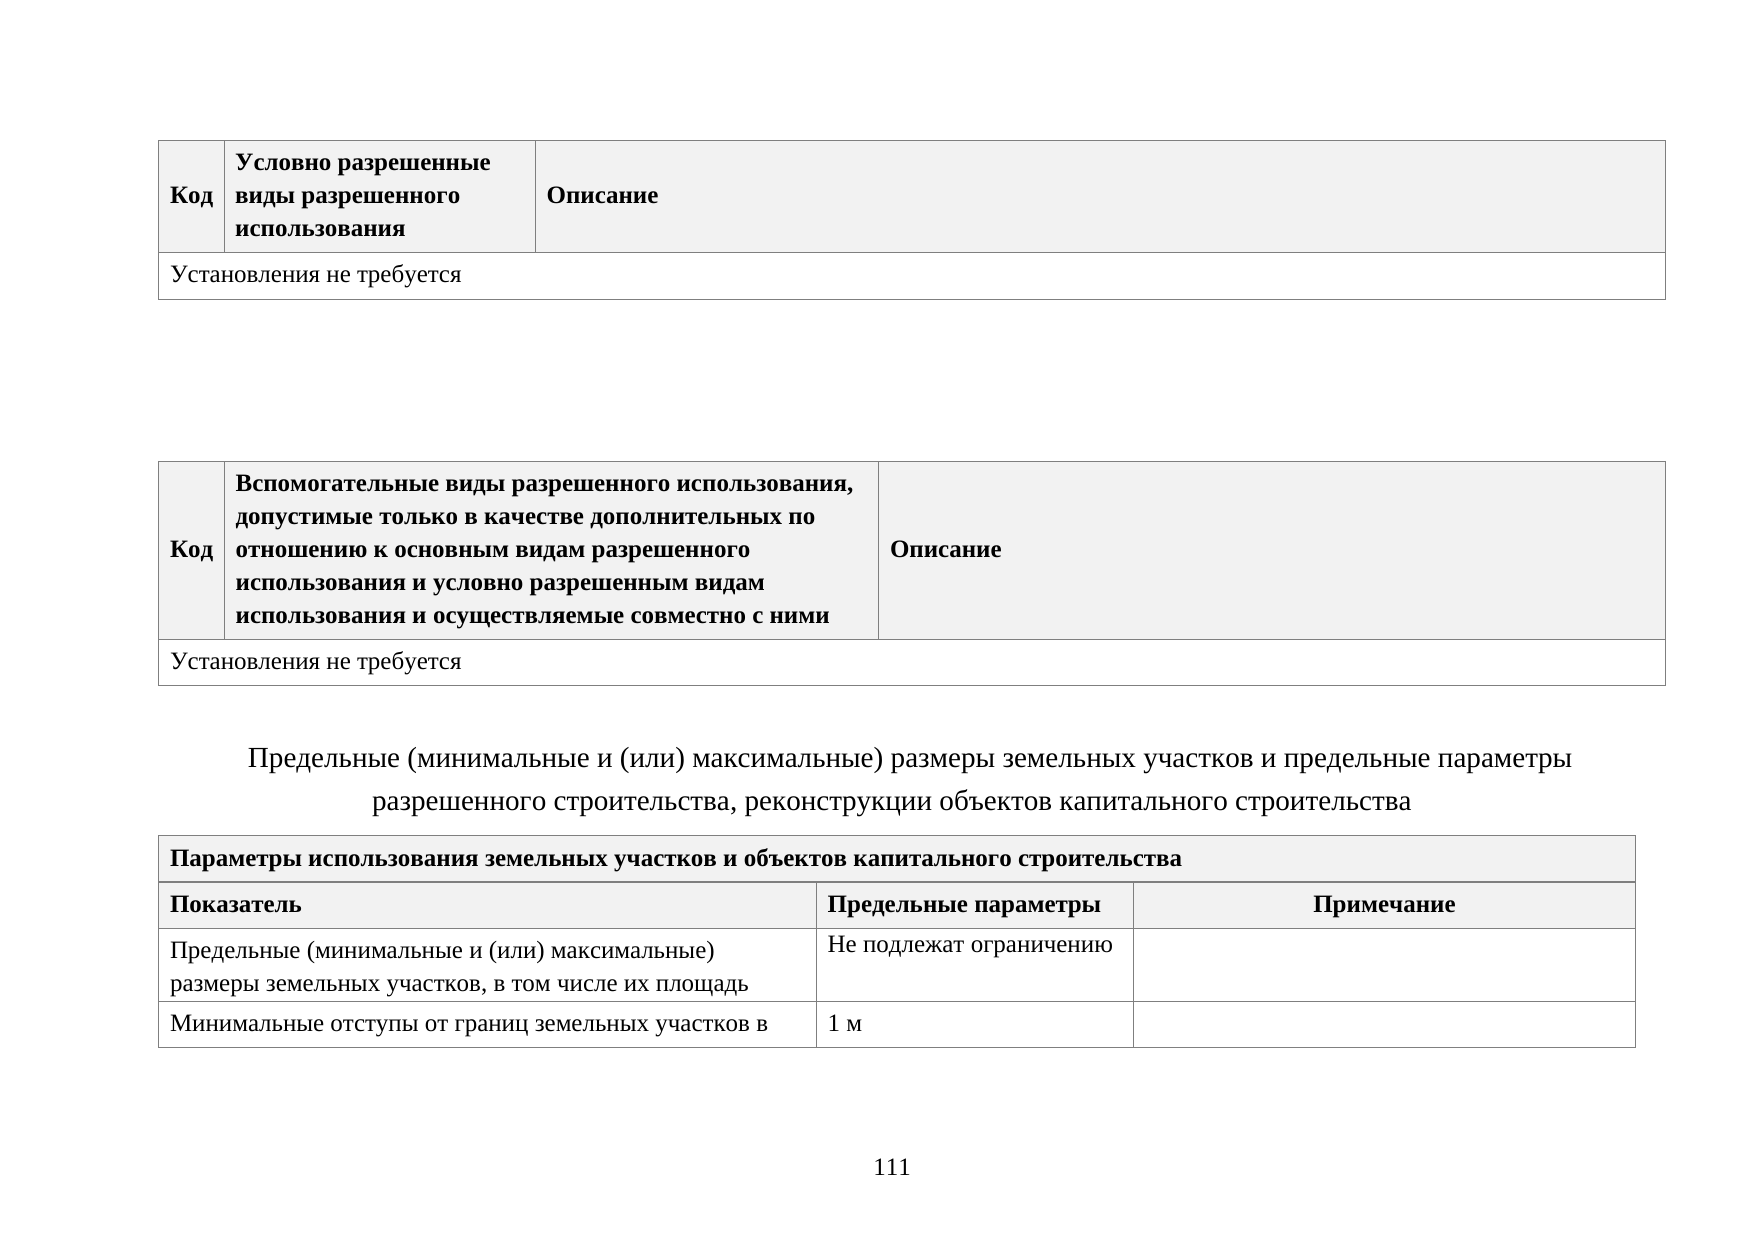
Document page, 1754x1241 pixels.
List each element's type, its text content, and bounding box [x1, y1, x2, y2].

table_header Вспомогательные виды разрешенного использования, допустимые только в качестве дополнительных по отношению к основным видам разрешенного использования и условно разрешенным видам использования и осуществляемые совместно с ними [225, 462, 878, 639]
table_cell Примечание [1134, 883, 1635, 928]
table_header Условно разрешенные виды разрешенного использования [225, 141, 535, 252]
table_header Описание [879, 462, 1665, 639]
table_cell Показатель [159, 883, 816, 928]
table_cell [159, 1002, 816, 1047]
table_header Описание [536, 141, 1665, 252]
table_cell [1134, 929, 1635, 1001]
table_cell Установления не требуется [159, 640, 1665, 685]
table_header Параметры использования земельных участков и объектов капитального строительства [159, 836, 1635, 881]
table_cell 1 м [817, 1002, 1133, 1047]
table_cell Предельные параметры [817, 883, 1133, 928]
table_cell Предельные (минимальные и (или) максимальные) размеры земельных участков, в том числе их площадь [159, 929, 816, 1001]
table_cell Установления не требуется [159, 253, 1665, 298]
table_cell Не подлежат ограничению [817, 929, 1133, 1001]
table_header Код [159, 462, 224, 639]
table_header Код [159, 141, 224, 252]
text Предельные (минимальные и (или) максимальные) размеры земельных участков и предельные параметры разрешенного строительства, реконструкции объектов капитального строительства [148, 740, 1636, 817]
table_cell [1134, 1002, 1635, 1047]
